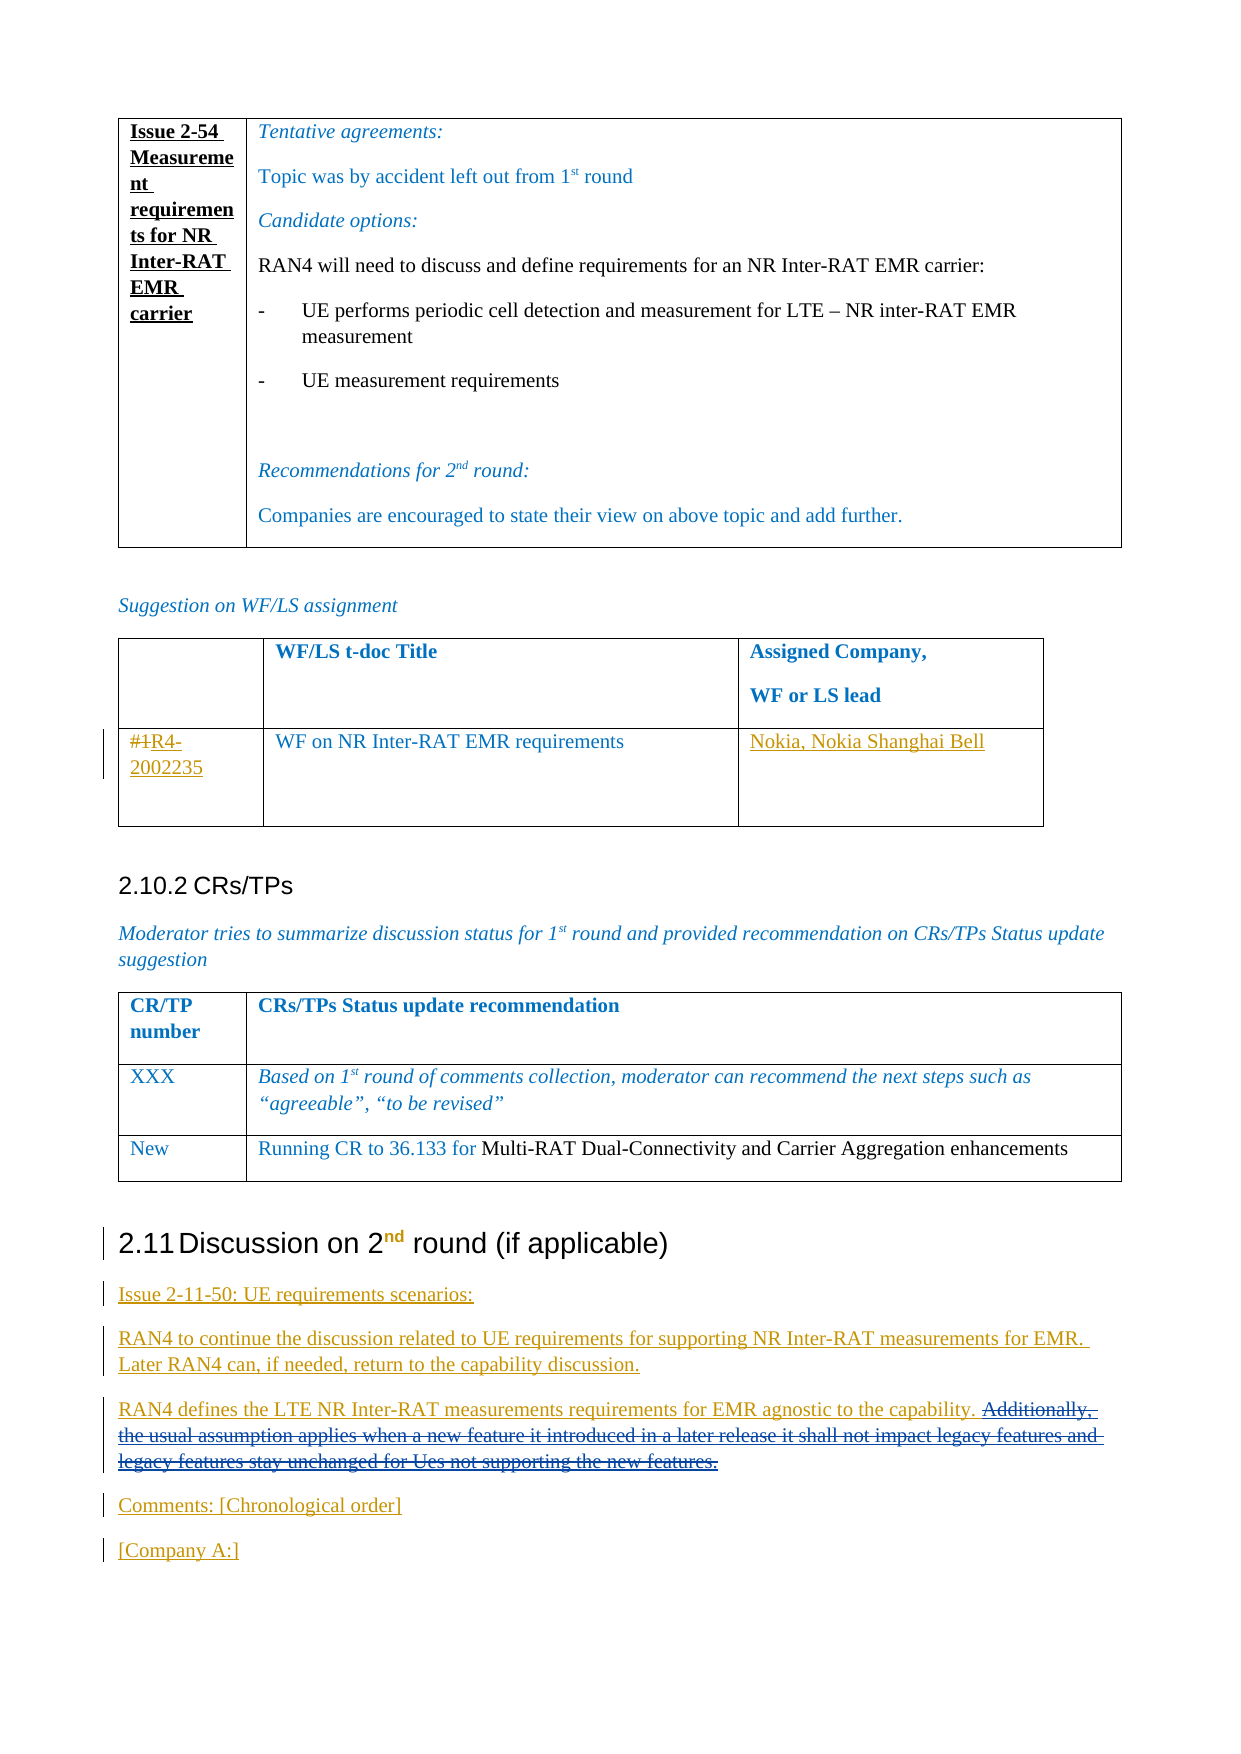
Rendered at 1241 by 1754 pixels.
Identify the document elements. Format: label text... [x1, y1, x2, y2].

table_header CR/TP number [119, 993, 246, 1063]
table_cell XXX [119, 1065, 246, 1135]
table_cell WF on NR Inter-RAT EMR requirements [264, 729, 738, 826]
table_cell [119, 729, 263, 826]
text Moderator tries to summarize discussion status for 1st round and provided recommendation on CRs/TPs Status update suggestion [118, 921, 1122, 971]
subtitle CRs/TPs [118, 871, 1122, 900]
table_cell Issue 2-54 Measurement requirements for NR Inter-RAT EMR carrier [119, 119, 246, 547]
table_cell Tentative agreements: Topic was by accident left out from 1st round Candidate options: RAN4 will need to discuss and define requirements for an NR Inter-RAT EMR carrier: UE performs periodic cell detection and measurement for LTE – NR inter-RAT EMR measurement UE measurement requirements Recommendations for 2nd round: Companies are encouraged to state their view on above topic and add further. [247, 119, 1121, 547]
table_cell New [119, 1136, 246, 1181]
table_cell Running CR to 36.133 for Multi-RAT Dual-Connectivity and Carrier Aggregation enhancements [247, 1136, 1121, 1181]
table_cell [739, 729, 1043, 826]
table_header Assigned Company, WF or LS lead [739, 639, 1043, 728]
text Suggestion on WF/LS assignment [118, 593, 1122, 617]
table_header [119, 639, 263, 728]
table_cell Based on 1st round of comments collection, moderator can recommend the next steps such as “agreeable”, “to be revised” [247, 1065, 1121, 1135]
subtitle Discussion on 2nd round (if applicable) [118, 1227, 1122, 1260]
table_header CRs/TPs Status update recommendation [247, 993, 1121, 1063]
table_header WF/LS t-doc Title [264, 639, 738, 728]
